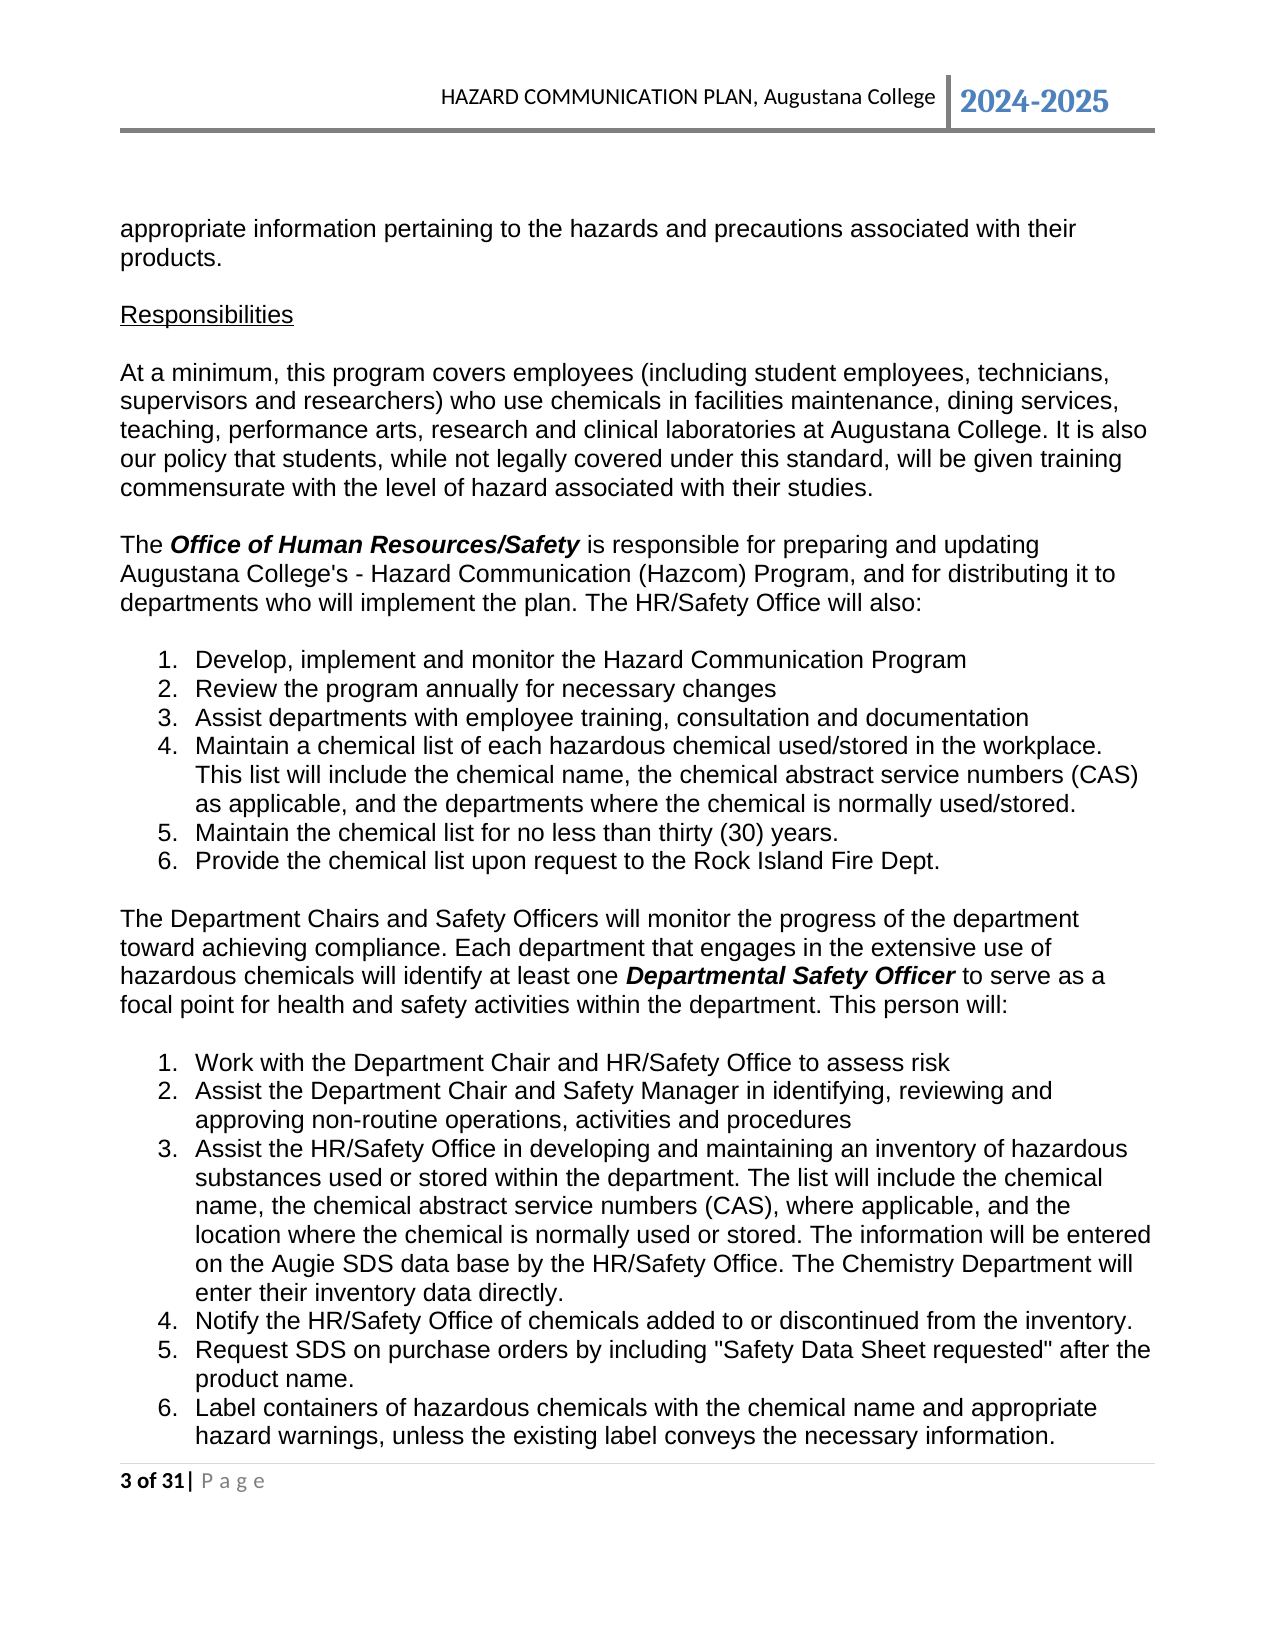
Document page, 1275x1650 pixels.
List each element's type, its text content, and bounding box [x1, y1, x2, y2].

list Label containers of hazardous chemicals with the chemical name and appropriate hazard warnings, unless the existing label conveys the necessary information. [157, 1392, 1155, 1450]
list Assist departments with employee training, consultation and documentation [157, 702, 1155, 731]
list Assist the HR/Safety Office in developing and maintaining an inventory of hazardous substances used or stored within the department. The list will include the chemical name, the chemical abstract service numbers (CAS), where applicable, and the location where the chemical is normally used or stored. The information will be entered on the Augie SDS data base by the HR/Safety Office. The Chemistry Department will enter their inventory data directly. [157, 1134, 1155, 1306]
list Notify the HR/Safety Office of chemicals added to or discontinued from the inventory. [157, 1306, 1155, 1335]
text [120, 214, 1155, 271]
list Assist the Department Chair and Safety Manager in identifying, reviewing and approving non-routine operations, activities and procedures [157, 1076, 1155, 1134]
list Maintain a chemical list of each hazardous chemical used/stored in the workplace. This list will include the chemical name, the chemical abstract service numbers (CAS) as applicable, and the departments where the chemical is normally used/stored. [157, 731, 1155, 817]
list Develop, implement and monitor the Hazard Communication Program [157, 645, 1155, 674]
list Provide the chemical list upon request to the Rock Island Fire Dept. [157, 846, 1155, 875]
list Review the program annually for necessary changes [157, 674, 1155, 702]
text The Office of Human Resources/Safety is responsible for preparing and updating Augustana College's - Hazard Communication (Hazcom) Program, and for distributing it to departments who will implement the plan. The HR/Safety Office will also: [120, 530, 1155, 616]
list Work with the Department Chair and HR/Safety Office to assess risk [157, 1047, 1155, 1076]
text The Department Chairs and Safety Officers will monitor the progress of the department toward achieving compliance. Each department that engages in the extensive use of hazardous chemicals will identify at least one Departmental Safety Officer to serve as a focal point for health and safety activities within the department. This person will: [120, 904, 1155, 1019]
text Responsibilities [120, 300, 1155, 329]
list Request SDS on purchase orders by including "Safety Data Sheet requested" after the product name. [157, 1335, 1155, 1392]
text At a minimum, this program covers employees (including student employees, technicians, supervisors and researchers) who use chemicals in facilities maintenance, dining services, teaching, performance arts, research and clinical laboratories at Augustana College. It is also our policy that students, while not legally covered under this standard, will be given training commensurate with the level of hazard associated with their studies. [120, 357, 1155, 501]
list Maintain the chemical list for no less than thirty (30) years. [157, 817, 1155, 846]
